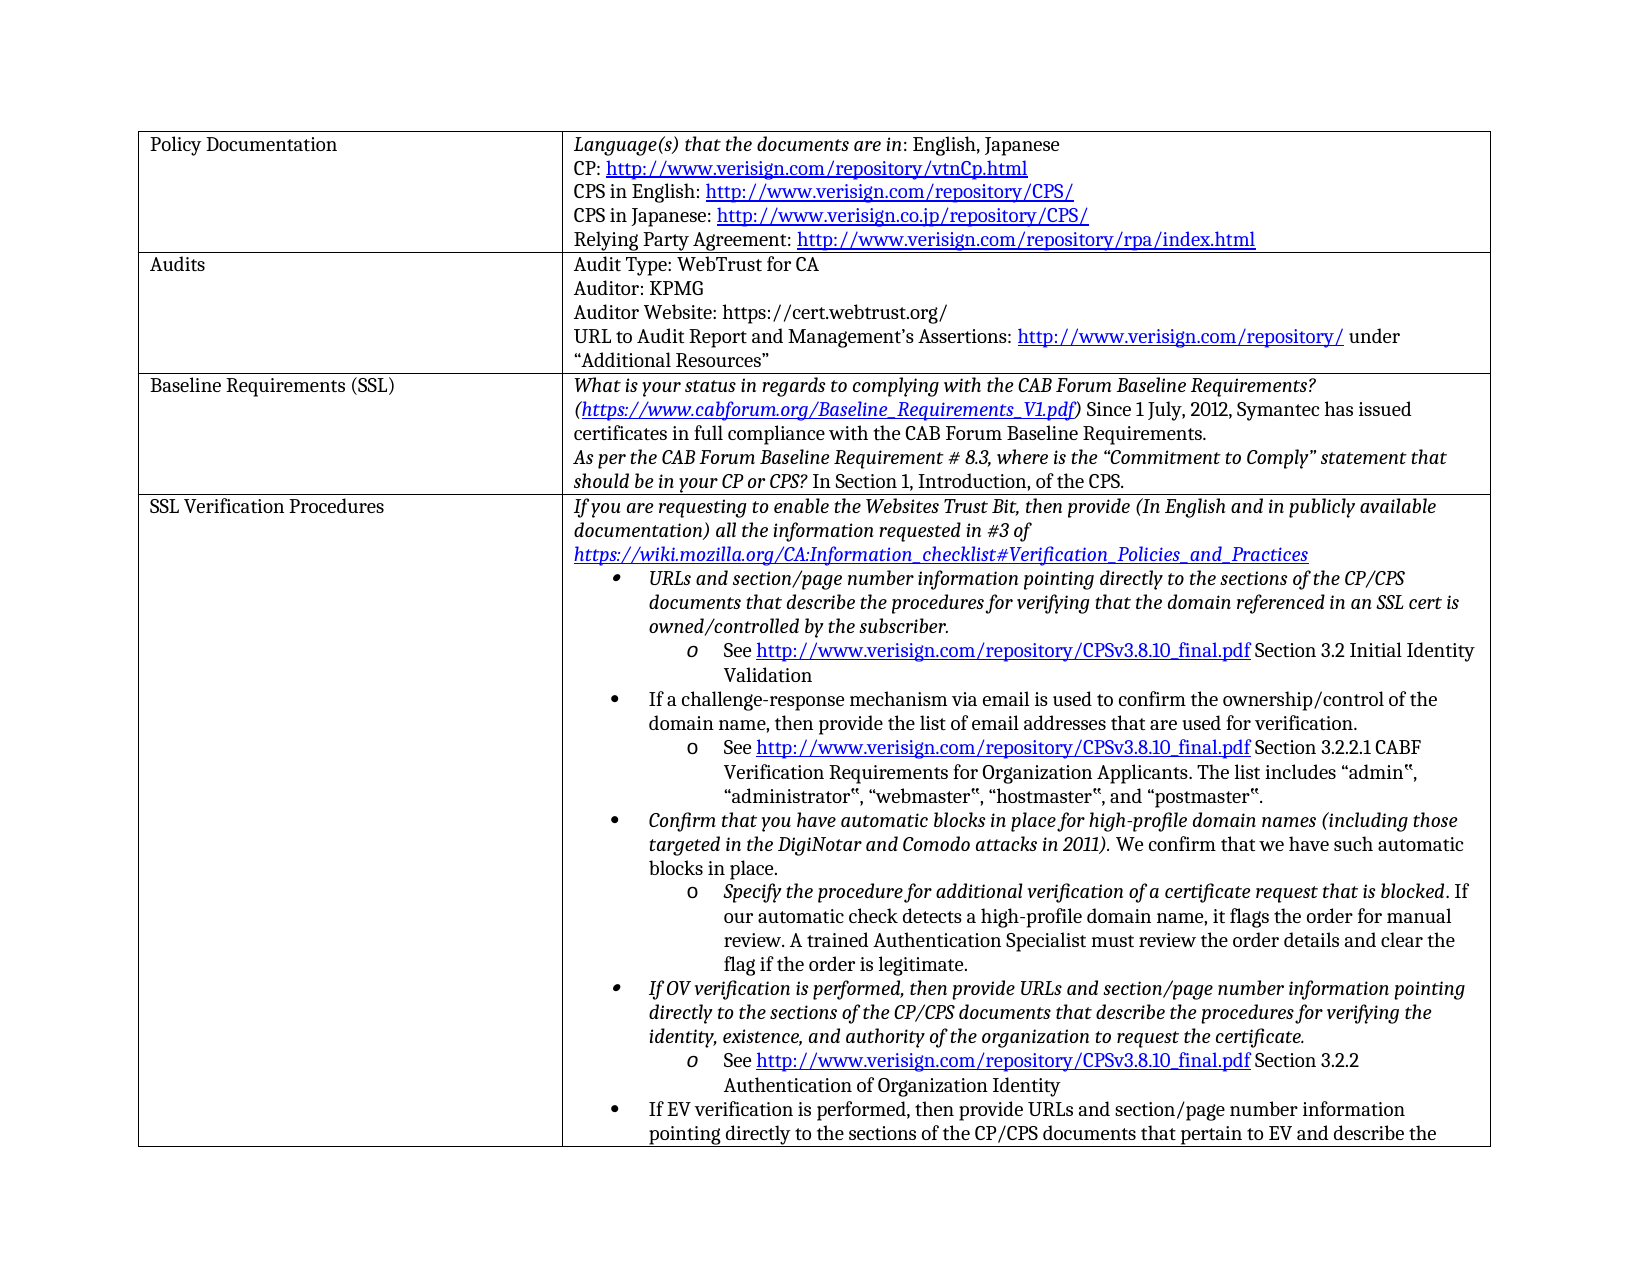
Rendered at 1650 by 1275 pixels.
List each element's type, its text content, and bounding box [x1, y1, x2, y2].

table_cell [563, 495, 1490, 1146]
table_cell Baseline Requirements (SSL) [139, 374, 562, 494]
table_header Language(s) that the documents are in: English, Japanese CP: http://www.verisign.com/repository/vtnCp.html CPS in English: http://www.verisign.com/repository/CPS/ CPS in Japanese: http://www.verisign.co.jp/repository/CPS/ Relying Party Agreement: http://www.verisign.com/repository/rpa/index.html [563, 132, 1490, 252]
table_cell Audit Type: WebTrust for CA Auditor: KPMG Auditor Website: https://cert.webtrust.org/ URL to Audit Report and Management’s Assertions: http://www.verisign.com/repository/ under “Additional Resources” [563, 253, 1490, 373]
table_header Policy Documentation [139, 132, 562, 252]
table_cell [139, 495, 562, 1146]
table_cell Audits [139, 253, 562, 373]
table_cell What is your status in regards to complying with the CAB Forum Baseline Requirements? (https://www.cabforum.org/Baseline_Requirements_V1.pdf) Since 1 July, 2012, Symantec has issued certificates in full compliance with the CAB Forum Baseline Requirements. As per the CAB Forum Baseline Requirement # 8.3, where is the “Commitment to Comply” statement that should be in your CP or CPS? In Section 1, Introduction, of the CPS. [563, 374, 1490, 494]
